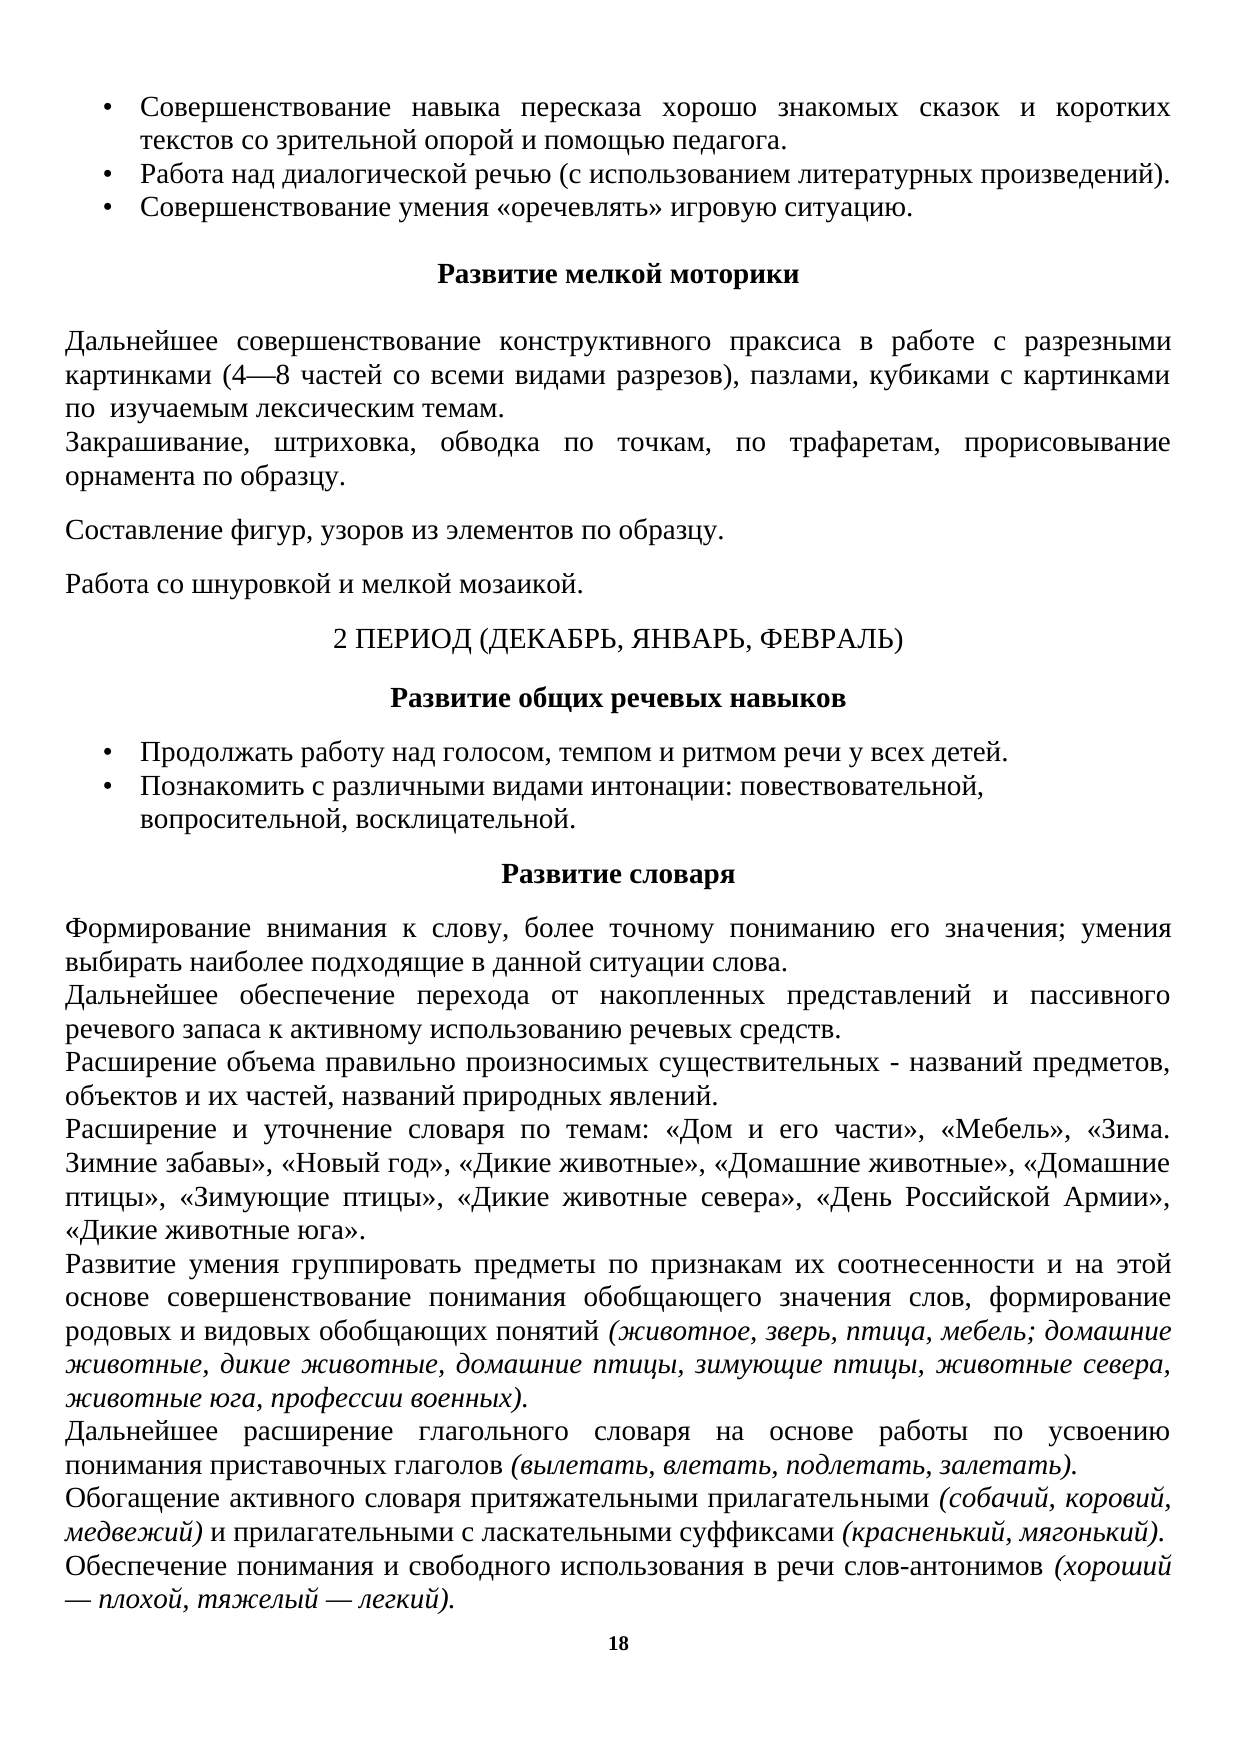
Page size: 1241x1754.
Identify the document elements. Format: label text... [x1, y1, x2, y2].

list Работа над диалогической речью (с использованием литературных произведений). [102, 156, 1172, 189]
text Развитие общих речевых навыков [65, 680, 1172, 714]
list Познакомить с различными видами интонации: повествовательной, вопросительной, восклицательной. [102, 768, 1172, 835]
text 2 ПЕРИОД (ДЕКАБРЬ, ЯНВАРЬ, ФЕВРАЛЬ) [65, 621, 1172, 654]
text Расширение и уточнение словаря по темам: «Дом и его части», «Мебель», «Зима. Зимние забавы», «Новый год», «Дикие животные», «Домашние животные», «Домашние птицы», «Зимующие птицы», «Дикие животные севера», «День Российской Армии», «Дикие животные юга». [65, 1112, 1172, 1246]
list Продолжать работу над голосом, темпом и ритмом речи у всех детей. [102, 734, 1172, 768]
text Развитие умения группировать предметы по признакам их соотнесенности и на этой основе совершенствование понимания обобщающего значения слов, формирование родовых и видовых обобщающих понятий (животное, зверь, птица, мебель; домашние животные, дикие животные, домашние птицы, зимующие птицы, животные севера, животные юга, профессии военных). [65, 1246, 1172, 1413]
text Обогащение активного словаря притяжательными прилагательными (собачий, коровий, медвежий) и прилагательными с ласкательными суффиксами (красненький, мягонький). [65, 1481, 1172, 1548]
text Развитие словаря [65, 856, 1172, 889]
text Работа со шнуровкой и мелкой мозаикой. [65, 566, 1172, 600]
text Обеспечение понимания и свободного использования в речи слов-антонимов (хороший — плохой, тяжелый — легкий). [65, 1548, 1172, 1615]
list Совершенствование умения «оречевлять» игровую ситуацию. [102, 189, 1172, 223]
text Закрашивание, штриховка, обводка по точкам, по трафаретам, прорисовывание орнамента по образцу. [65, 424, 1172, 491]
text Дальнейшее обеспечение перехода от накопленных представлений и пассивного речевого запаса к активному использованию речевых средств. [65, 977, 1172, 1044]
text Расширение объема правильно произносимых существительных - названий предметов, объектов и их частей, названий природных явлений. [65, 1044, 1172, 1112]
text Составление фигур, узоров из элементов по образцу. [65, 512, 1172, 546]
list Совершенствование навыка пересказа хорошо знакомых сказок и коротких текстов со зрительной опорой и помощью педагога. [102, 89, 1172, 156]
text Дальнейшее совершенствование конструктивного праксиса в работе с разрезными картинками (4—8 частей со всеми видами разрезов), пазлами, кубиками с картинками по изучаемым лексическим темам. [65, 323, 1172, 424]
text Развитие мелкой моторики [65, 256, 1172, 290]
text Дальнейшее расширение глагольного словаря на основе работы по усвоению понимания приставочных глаголов (вылетать, влетать, подлетать, залетать). [65, 1413, 1172, 1481]
text Формирование внимания к слову, более точному пониманию его значения; умения выбирать наиболее подходящие в данной ситуации слова. [65, 910, 1172, 977]
